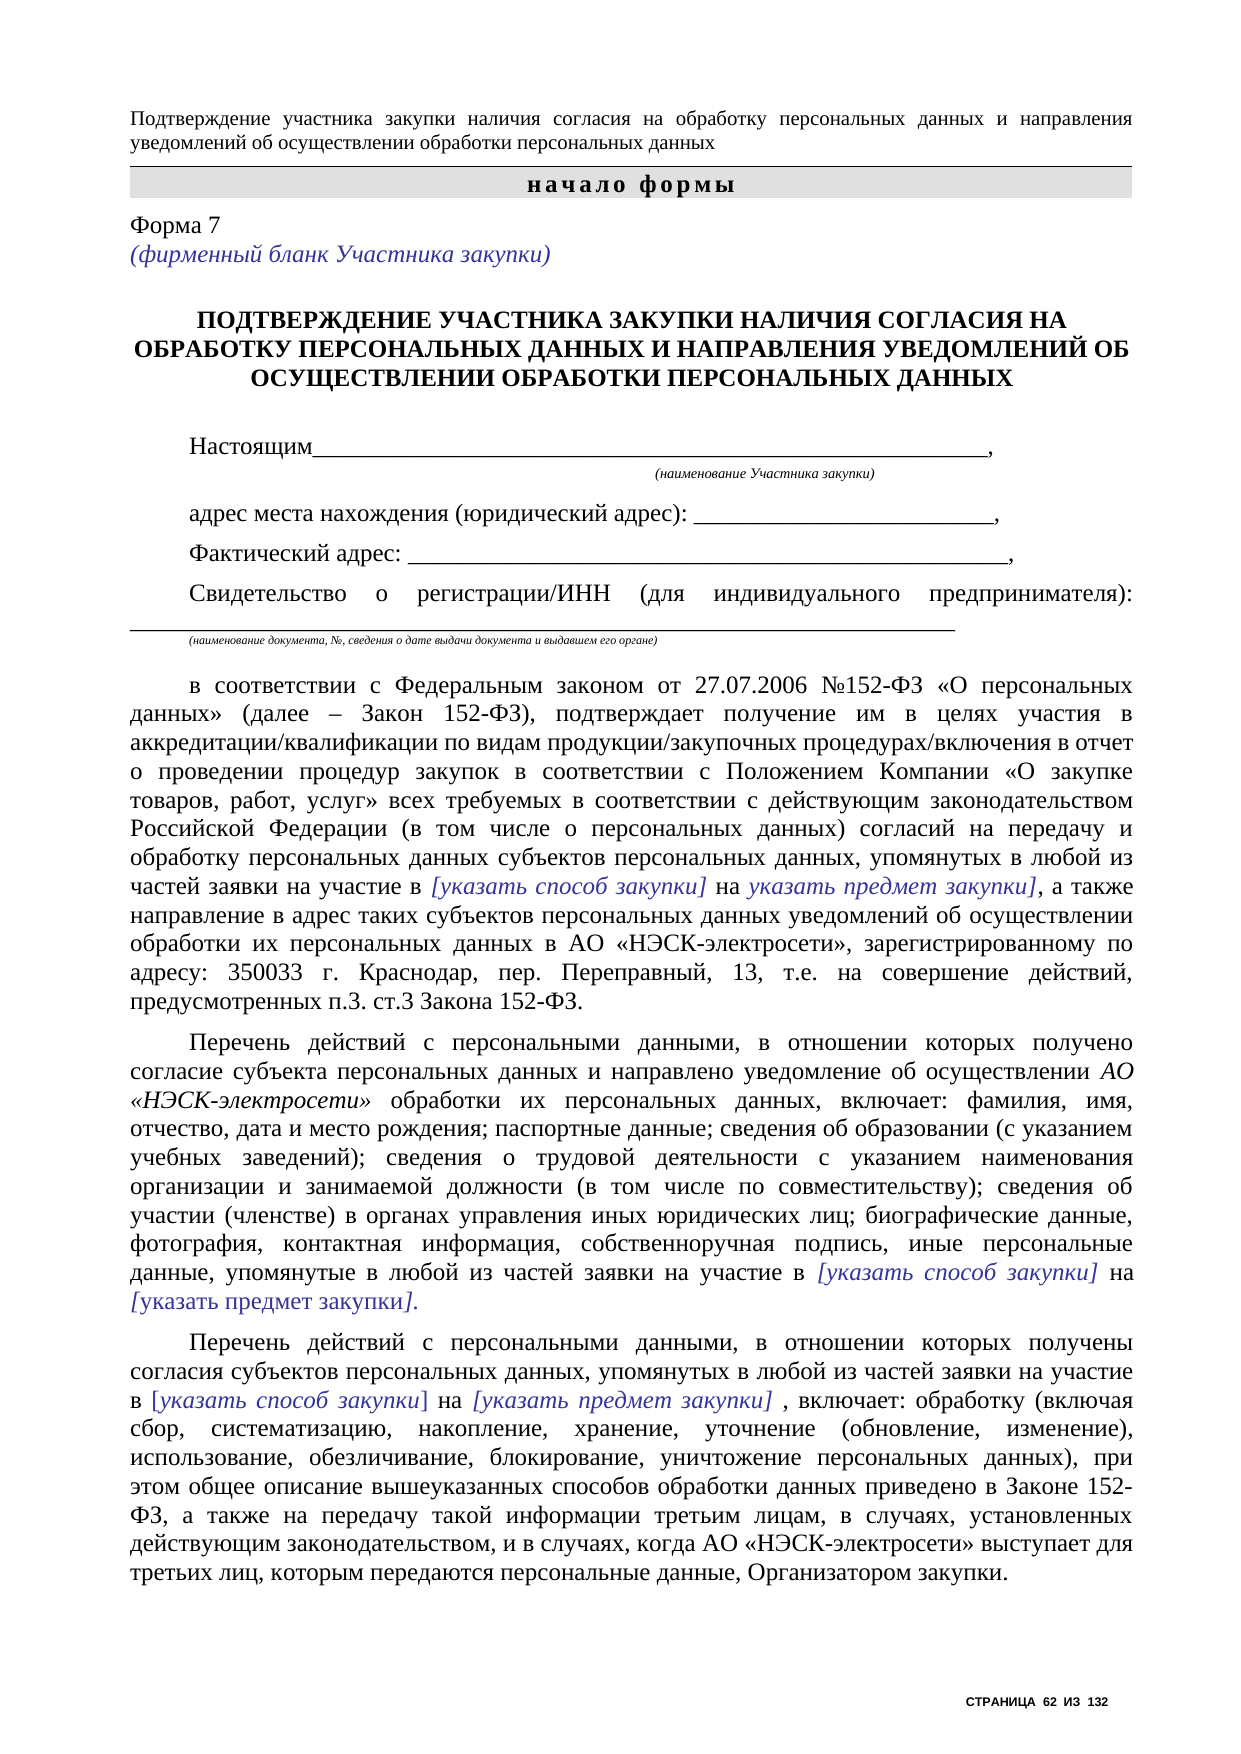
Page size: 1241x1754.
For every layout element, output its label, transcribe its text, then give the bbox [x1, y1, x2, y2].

text Фактический адрес: ________________________________________________, [130, 540, 1134, 567]
text Форма 7 [130, 211, 1134, 239]
text Перечень действий с персональными данными, в отношении которых получены согласия субъектов персональных данных, упомянутых в любой из частей заявки на участие в [указать способ закупки] на [указать предмет закупки] , включает: обработку (включая сбор, систематизацию, накопление, хранение, уточнение (обновление, изменение), использование, обезличивание, блокирование, уничтожение персональных данных), при этом общее описание вышеуказанных способов обработки данных приведено в Законе 152-ФЗ, а также на передачу такой информации третьим лицам, в случаях, установленных действующим законодательством, и в случаях, когда АО «НЭСК-электросети» выступает для третьих лиц, которым передаются персональные данные, Организатором закупки. [130, 1327, 1134, 1586]
text (наименование Участника закупки) [337, 467, 1134, 494]
text адрес места нахождения (юридический адрес): ________________________, [130, 500, 1134, 527]
text Подтверждение участника закупки наличия согласия на обработку персональных данных и направления уведомлений об осуществлении обработки персональных данных [130, 106, 1134, 154]
text начало формы [130, 167, 1132, 198]
text Перечень действий с персональными данными, в отношении которых получено согласие субъекта персональных данных и направлено уведомление об осуществлении АО «НЭСК-электросети» обработки их персональных данных, включает: фамилия, имя, отчество, дата и место рождения; паспортные данные; сведения об образовании (с указанием учебных заведений); сведения о трудовой деятельности с указанием наименования организации и занимаемой должности (в том числе по совместительству); сведения об участии (членстве) в органах управления иных юридических лиц; биографические данные, фотография, контактная информация, собственноручная подпись, иные персональные данные, упомянутые в любой из частей заявки на участие в [указать способ закупки] на [указать предмет закупки]. [130, 1027, 1134, 1315]
text Настоящим______________________________________________________, [130, 433, 1134, 460]
text в соответствии с Федеральным законом от 27.07.2006 №152-ФЗ «О персональных данных» (далее – Закон 152-ФЗ), подтверждает получение им в целях участия в аккредитации/квалификации по видам продукции/закупочных процедурах/включения в отчет о проведении процедур закупок в соответствии с Положением Компании «О закупке товаров, работ, услуг» всех требуемых в соответствии с действующим законодательством Российской Федерации (в том числе о персональных данных) согласий на передачу и обработку персональных данных субъектов персональных данных, упомянутых в любой из частей заявки на участие в [указать способ закупки] на указать предмет закупки], а также направление в адрес таких субъектов персональных данных уведомлений об осуществлении обработки их персональных данных в АО «НЭСК-электросети», зарегистрированному по адресу: 350033 г. Краснодар, пер. Переправный, 13, т.е. на совершение действий, предусмотренных п.3. ст.3 Закона 152-ФЗ. [130, 670, 1134, 1015]
text (наименование документа, №, сведения о дате выдачи документа и выдавшем его органе) [130, 634, 1134, 657]
text Подтверждение УЧАСТНИКА ЗАКУПКИ НАЛИЧИЯ СОГЛАСИЯ НА ОБРАБОТКУ ПЕРСОНАЛЬНЫХ ДАННЫХ И НАПРАВЛЕНИЯ УВЕДОМЛЕНИй ОБ ОСУЩЕСТВЛЕНИИ ОБРАБОТКИ ПЕРСОНАЛЬНЫХ ДАННЫХ [130, 306, 1134, 392]
text (фирменный бланк Участника закупки) [130, 239, 1134, 268]
text Свидетельство о регистрации/ИНН (для индивидуального предпринимателя): __________________________________________________________________ [130, 580, 1134, 634]
